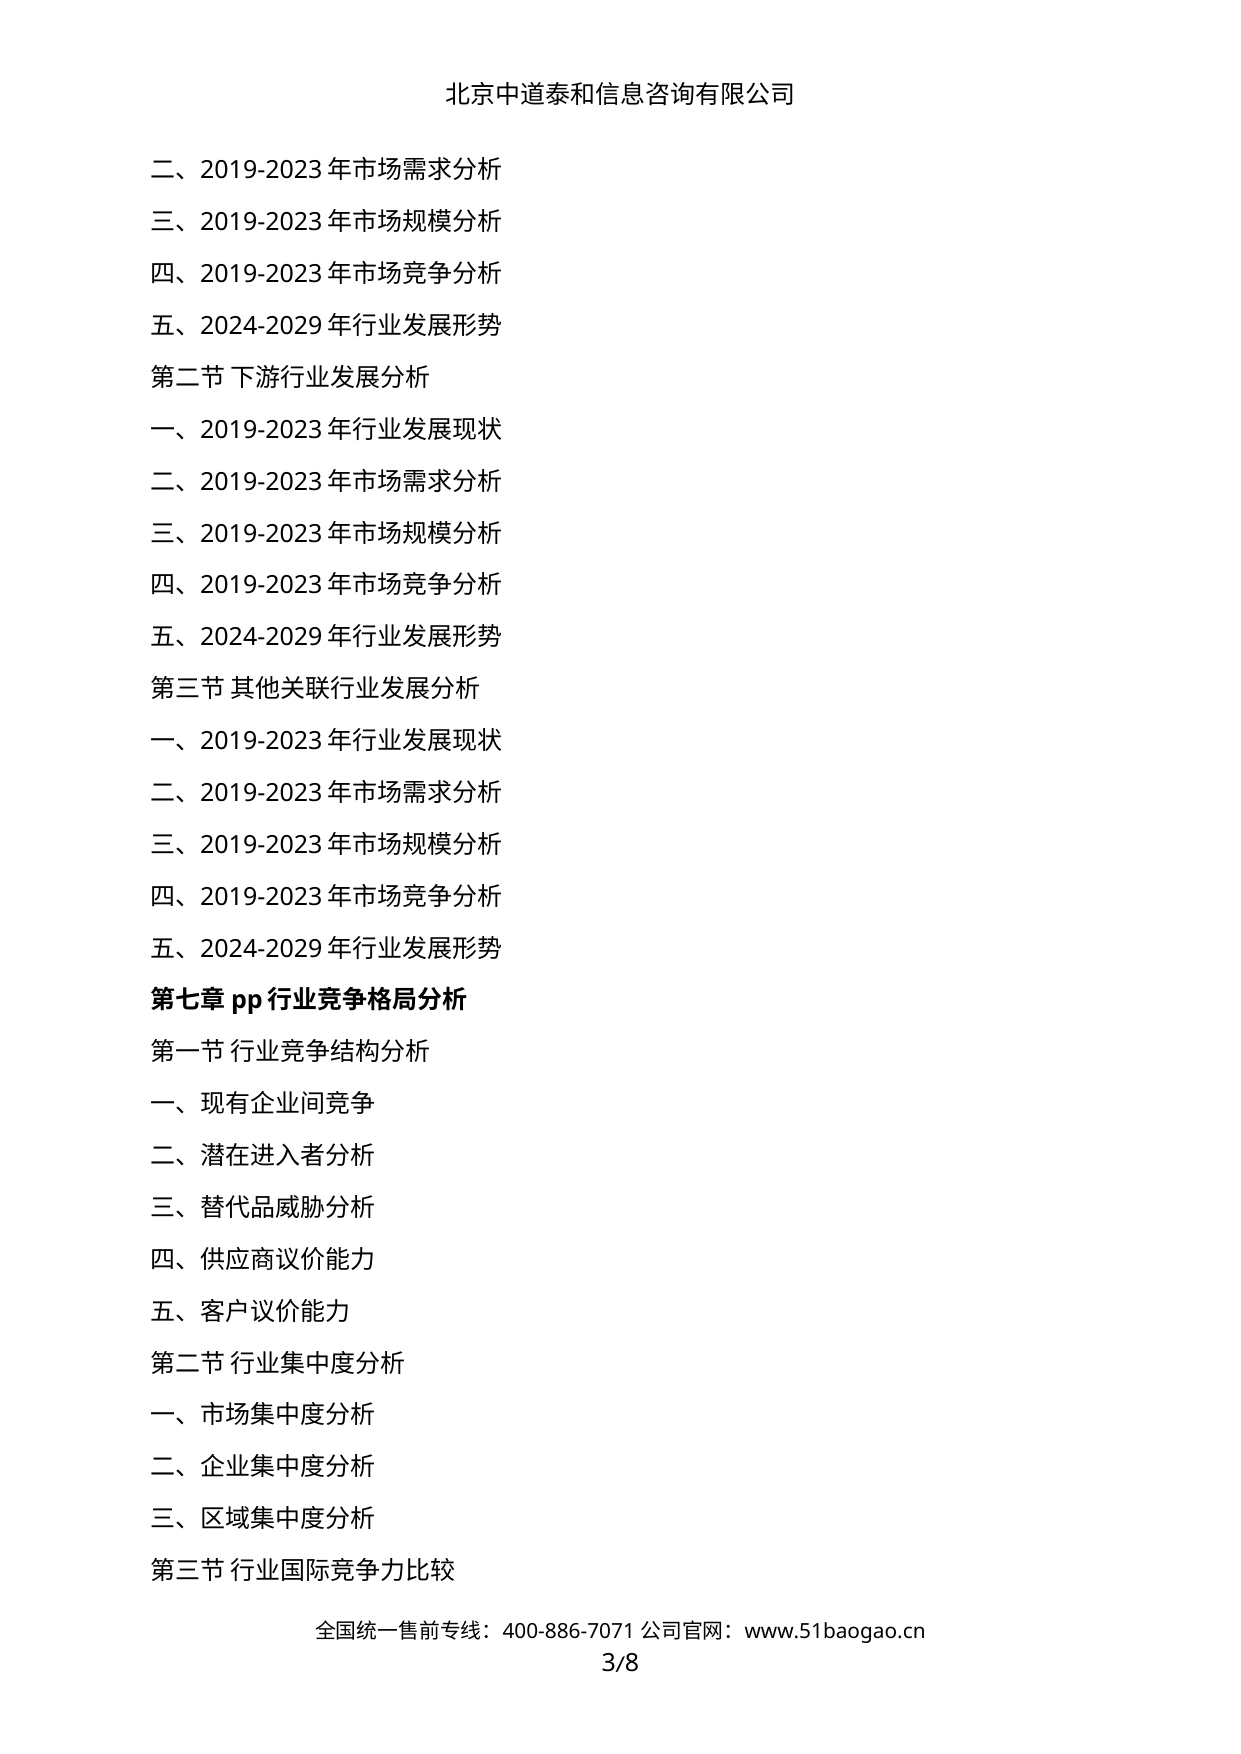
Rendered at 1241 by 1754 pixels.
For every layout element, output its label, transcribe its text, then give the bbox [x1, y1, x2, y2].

text 第一节 行业竞争结构分析 [150, 1032, 1090, 1068]
text 二、2019-2023年市场需求分析 [150, 150, 1090, 186]
text 三、2019-2023年市场规模分析 [150, 824, 1090, 861]
text 第三节 其他关联行业发展分析 [150, 669, 1090, 705]
text 三、区域集中度分析 [150, 1499, 1090, 1535]
text 二、2019-2023年市场需求分析 [150, 772, 1090, 809]
text 一、市场集中度分析 [150, 1395, 1090, 1431]
text 二、企业集中度分析 [150, 1447, 1090, 1483]
text 四、2019-2023年市场竞争分析 [150, 565, 1090, 601]
text 三、2019-2023年市场规模分析 [150, 513, 1090, 549]
text 一、2019-2023年行业发展现状 [150, 409, 1090, 446]
text 一、2019-2023年行业发展现状 [150, 721, 1090, 757]
text 四、2019-2023年市场竞争分析 [150, 254, 1090, 290]
text 三、2019-2023年市场规模分析 [150, 202, 1090, 238]
text 第三节 行业国际竞争力比较 [150, 1551, 1090, 1587]
text 第二节 下游行业发展分析 [150, 357, 1090, 394]
text 一、现有企业间竞争 [150, 1084, 1090, 1120]
text 二、2019-2023年市场需求分析 [150, 461, 1090, 497]
text 第二节 行业集中度分析 [150, 1343, 1090, 1379]
text 五、2024-2029年行业发展形势 [150, 306, 1090, 342]
text 五、客户议价能力 [150, 1291, 1090, 1327]
text 二、潜在进入者分析 [150, 1136, 1090, 1172]
text 四、供应商议价能力 [150, 1239, 1090, 1276]
text 三、替代品威胁分析 [150, 1187, 1090, 1224]
text 五、2024-2029年行业发展形势 [150, 928, 1090, 964]
text 五、2024-2029年行业发展形势 [150, 617, 1090, 653]
text 第七章 pp行业竞争格局分析 [150, 980, 1090, 1016]
text 四、2019-2023年市场竞争分析 [150, 876, 1090, 912]
